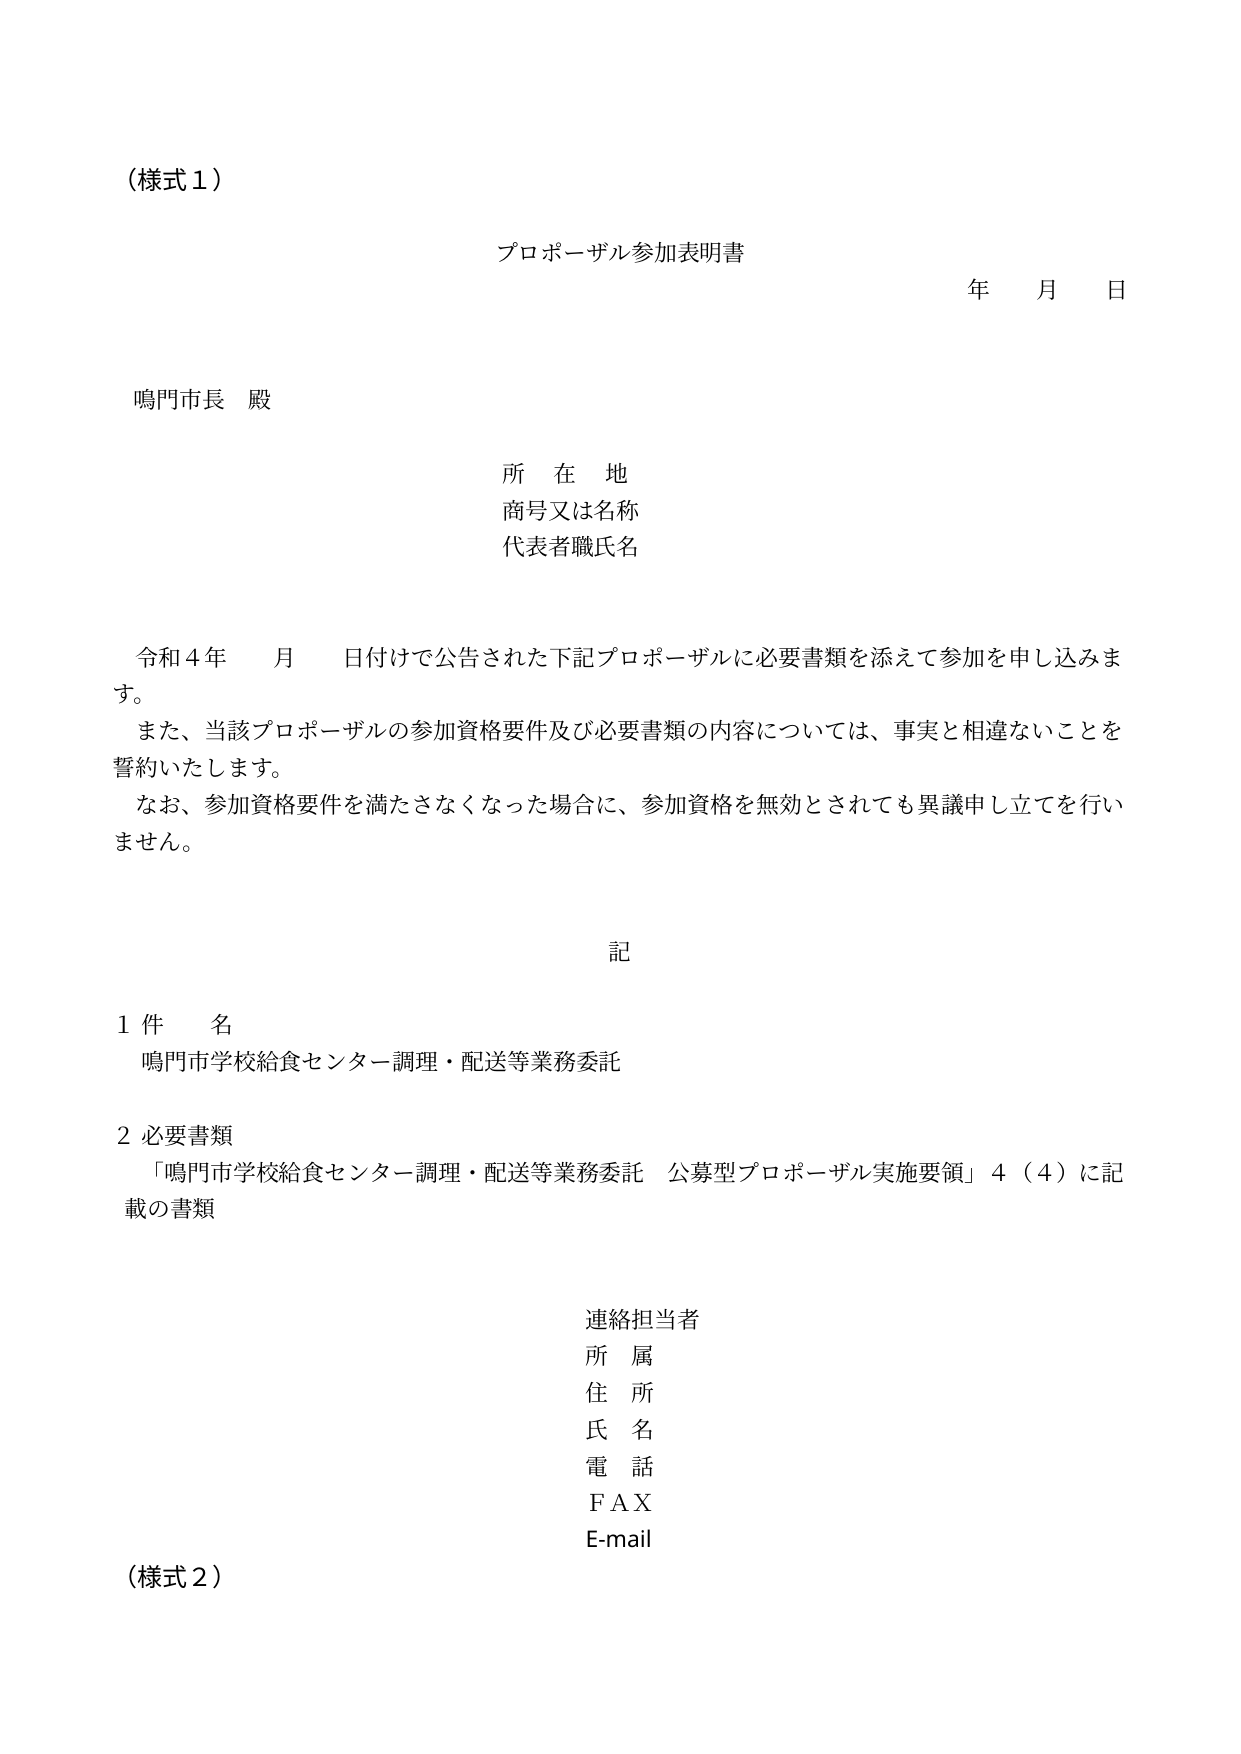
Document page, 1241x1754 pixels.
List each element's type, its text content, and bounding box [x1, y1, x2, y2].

text 年 月 日 [112, 270, 1128, 307]
text 氏 名 [112, 1410, 1128, 1447]
text 「鳴門市学校給食センター調理・配送等業務委託 公募型プロポーザル実施要領」４（４）に記 [112, 1153, 1128, 1189]
subtitle 記 [112, 932, 1128, 969]
text 住 所 [112, 1373, 1128, 1410]
text 鳴門市学校給食センター調理・配送等業務委託 [112, 1042, 1128, 1079]
text なお、参加資格要件を満たさなくなった場合に、参加資格を無効とされても異議申し立てを行いません。 [112, 785, 1128, 858]
text １ 件 名 [112, 1006, 1128, 1042]
text 連絡担当者 [112, 1300, 1128, 1337]
text 鳴門市長 殿 [133, 381, 1128, 417]
text ＦＡＸ [112, 1484, 1128, 1520]
text 代表者職氏名 [112, 528, 1128, 564]
text 令和４年 月 日付けで公告された下記プロポーザルに必要書類を添えて参加を申し込みます。 [112, 638, 1128, 711]
text 所 属 [112, 1337, 1128, 1373]
text また、当該プロポーザルの参加資格要件及び必要書類の内容については、事実と相違ないことを誓約いたします。 [112, 711, 1128, 785]
text 所 在 地 [112, 454, 1128, 491]
text E-mail [112, 1520, 1128, 1557]
text 載の書類 [112, 1189, 1128, 1226]
text （様式２） [112, 1557, 1128, 1594]
text 商号又は名称 [112, 491, 1128, 528]
text ２ 必要書類 [112, 1116, 1128, 1153]
text プロポーザル参加表明書 [112, 233, 1128, 270]
text （様式１） [112, 160, 1128, 197]
text 電 話 [112, 1447, 1128, 1484]
